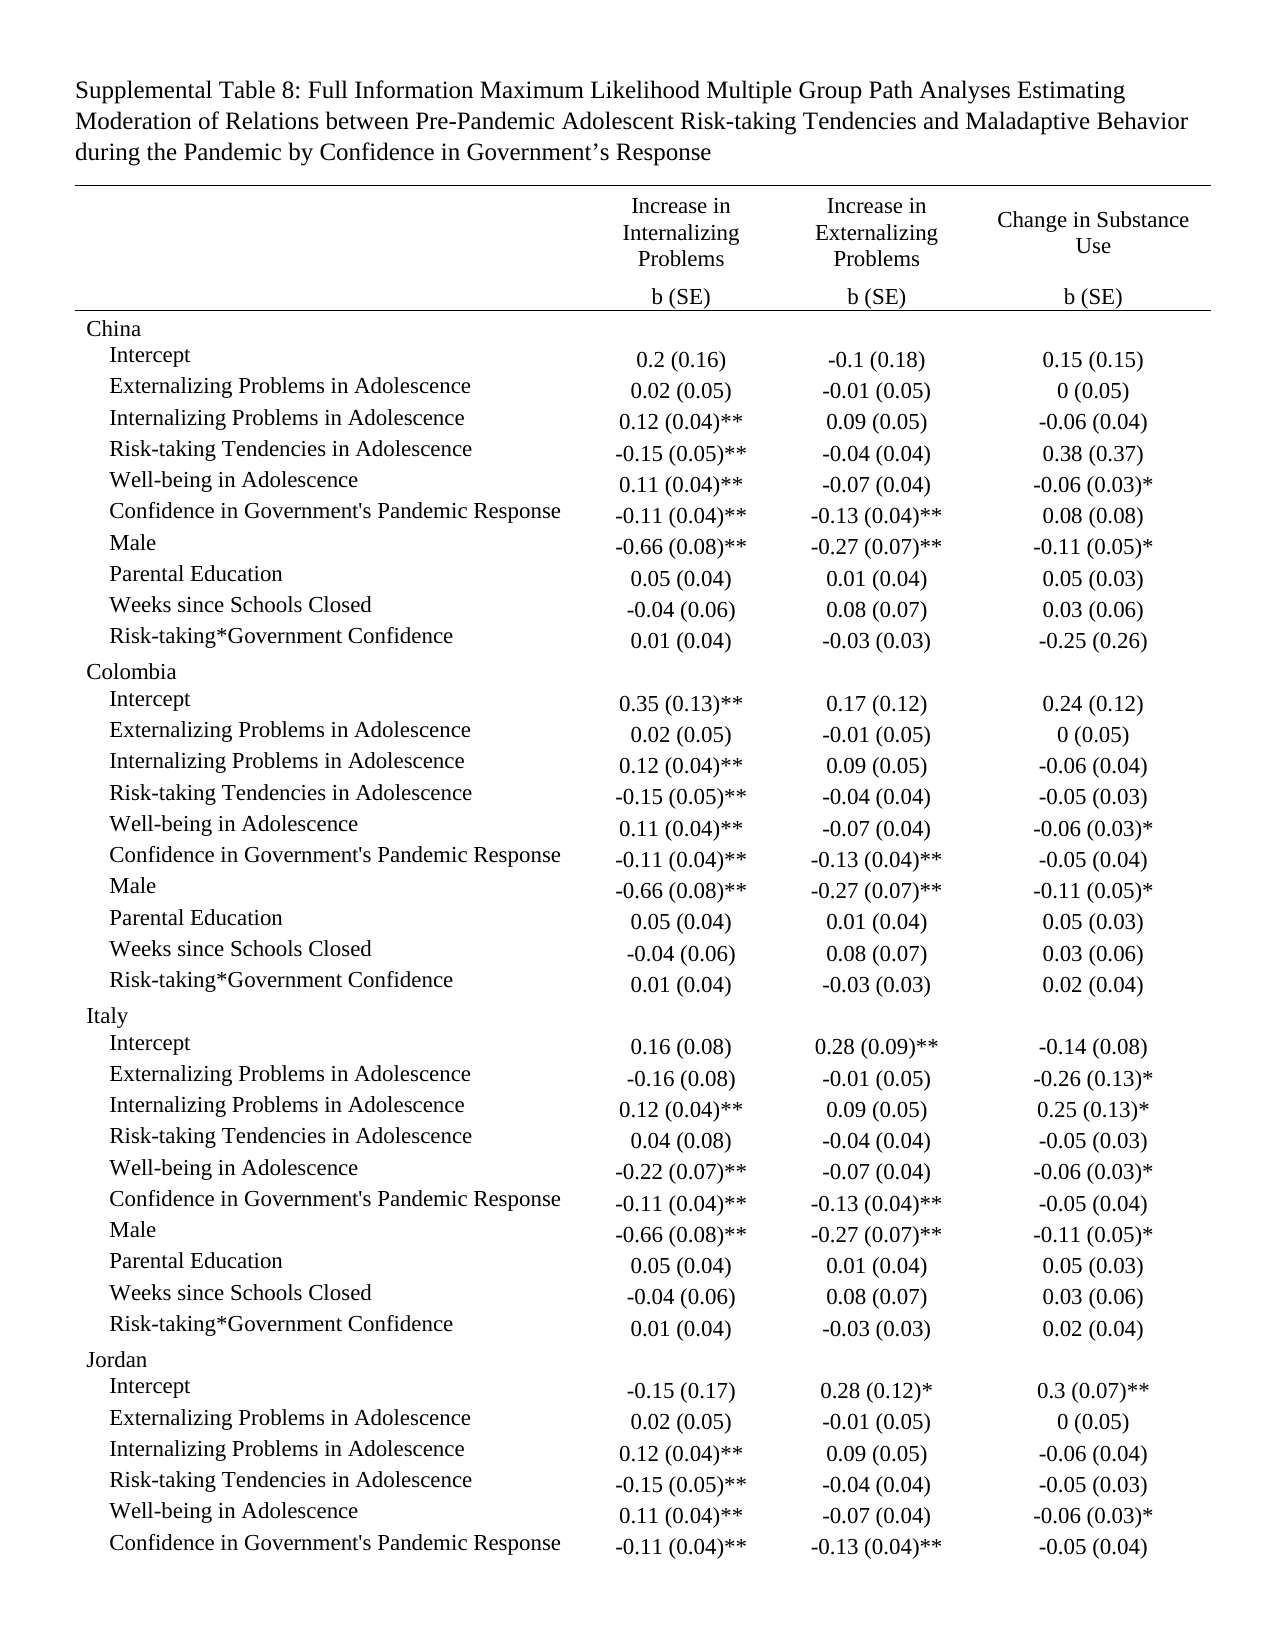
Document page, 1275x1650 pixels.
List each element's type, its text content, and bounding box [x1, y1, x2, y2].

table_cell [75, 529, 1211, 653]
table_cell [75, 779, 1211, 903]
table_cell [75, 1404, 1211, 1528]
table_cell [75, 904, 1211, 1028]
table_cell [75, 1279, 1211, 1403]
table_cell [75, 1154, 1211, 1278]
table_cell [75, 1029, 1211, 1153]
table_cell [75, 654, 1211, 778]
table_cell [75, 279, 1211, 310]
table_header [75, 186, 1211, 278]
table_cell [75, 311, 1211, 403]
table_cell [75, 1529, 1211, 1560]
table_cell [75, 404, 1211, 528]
text Supplemental Table 8: Full Information Maximum Likelihood Multiple Group Path Analyses Estimating Moderation of Relations between Pre-Pandemic Adolescent Risk-taking Tendencies and Maladaptive Behavior during the Pandemic by Confidence in Government’s Response [75, 75, 1200, 166]
